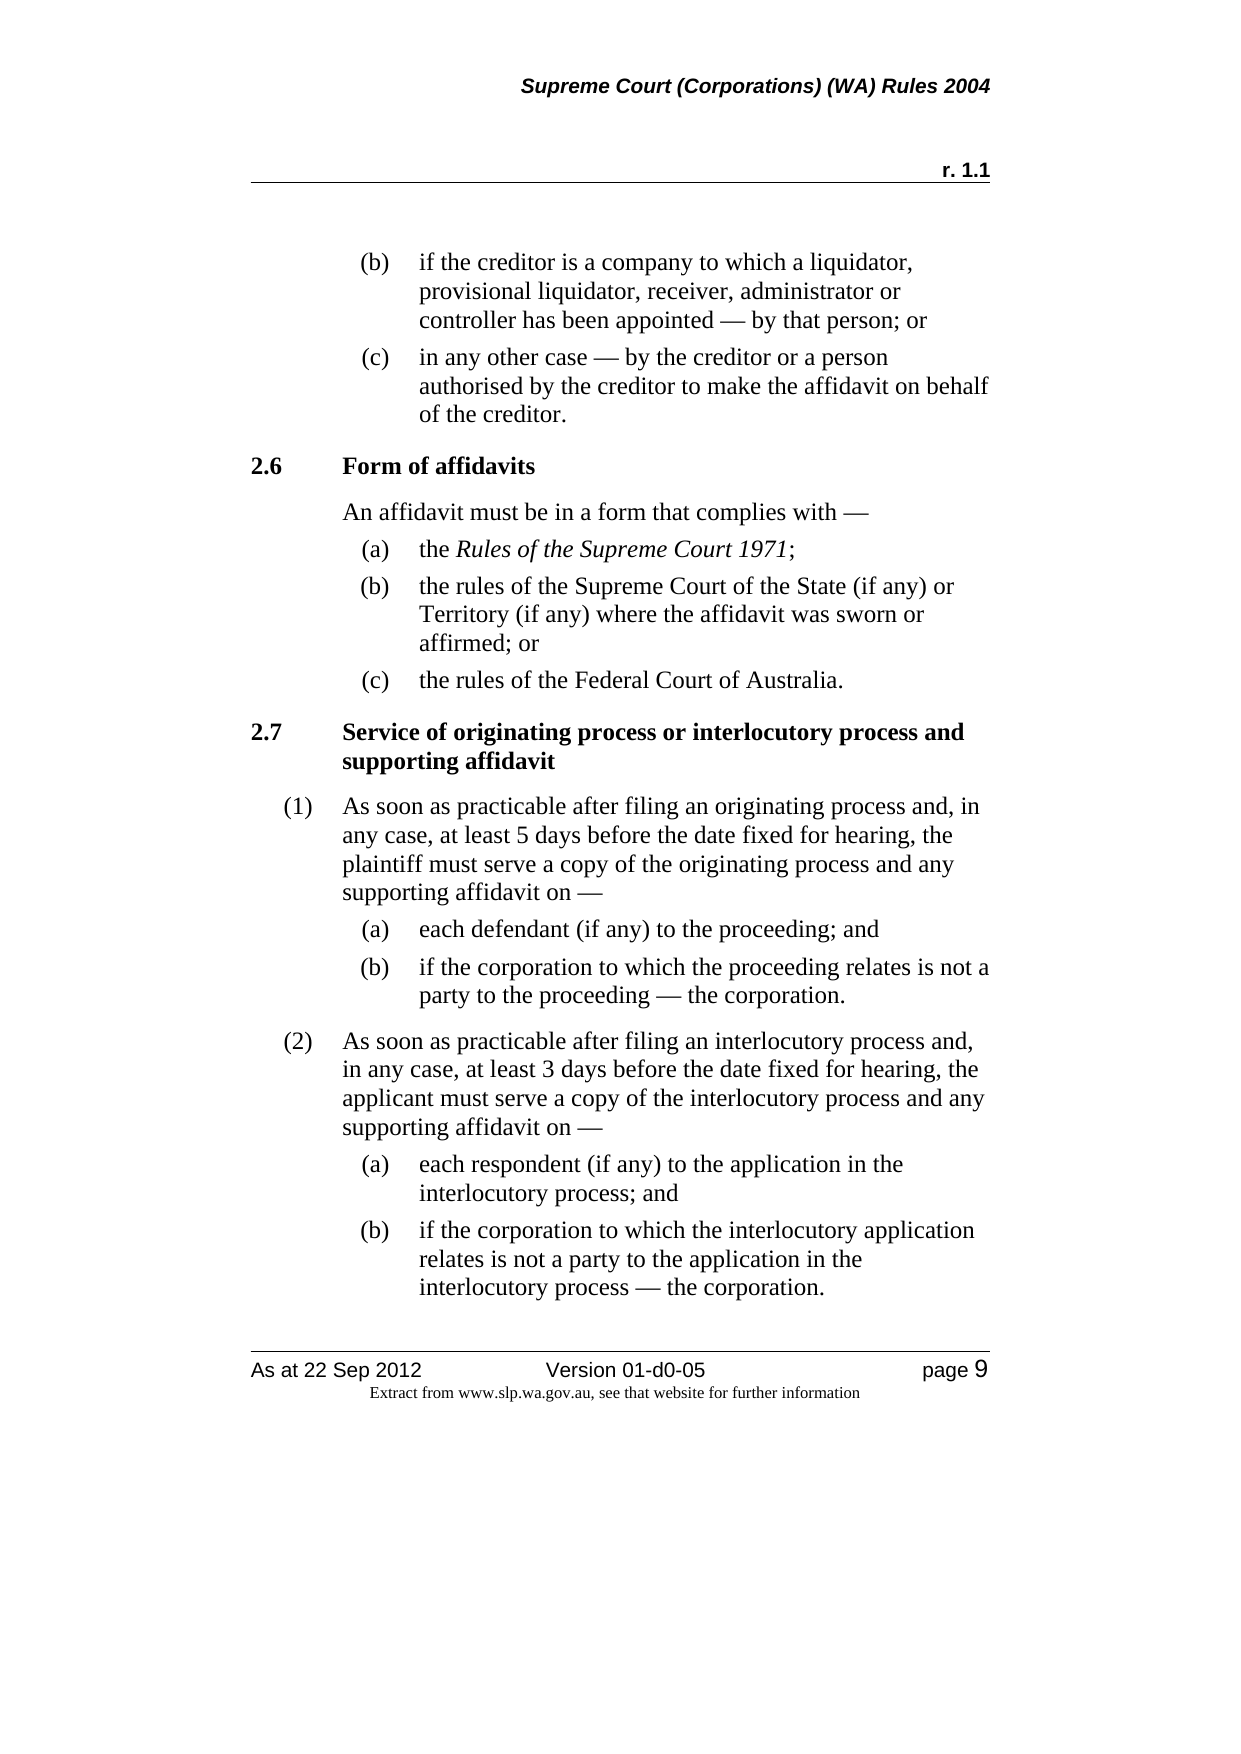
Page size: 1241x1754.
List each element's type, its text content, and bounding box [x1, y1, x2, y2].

text (a) the Rules of the Supreme Court 1971; [251, 534, 990, 562]
text (b) if the creditor is a company to which a liquidator, provisional liquidator, receiver, administrator or controller has been appointed — by that person; or [251, 247, 990, 334]
subtitle 2.7 Service of originating process or interlocutory process and supporting affidavit [251, 717, 990, 774]
text (a) each defendant (if any) to the proceeding; and [251, 914, 990, 943]
text (b) if the corporation to which the interlocutory application relates is not a party to the application in the interlocutory process — the corporation. [251, 1215, 990, 1301]
text (c) the rules of the Federal Court of Australia. [251, 665, 990, 694]
text (c) in any other case — by the creditor or a person authorised by the creditor to make the affidavit on behalf of the creditor. [251, 342, 990, 428]
text (b) if the corporation to which the proceeding relates is not a party to the proceeding — the corporation. [251, 952, 990, 1009]
text (a) each respondent (if any) to the application in the interlocutory process; and [251, 1149, 990, 1207]
subtitle 2.6 Form of affidavits [251, 451, 990, 480]
text (2) As soon as practicable after filing an interlocutory process and, in any case, at least 3 days before the date fixed for hearing, the applicant must serve a copy of the interlocutory process and any supporting affidavit on — [251, 1026, 990, 1141]
text (1) As soon as practicable after filing an originating process and, in any case, at least 5 days before the date fixed for hearing, the plaintiff must serve a copy of the originating process and any supporting affidavit on — [251, 791, 990, 906]
text An affidavit must be in a form that complies with — [251, 497, 990, 525]
text (b) the rules of the Supreme Court of the State (if any) or Territory (if any) where the affidavit was sworn or affirmed; or [251, 571, 990, 657]
